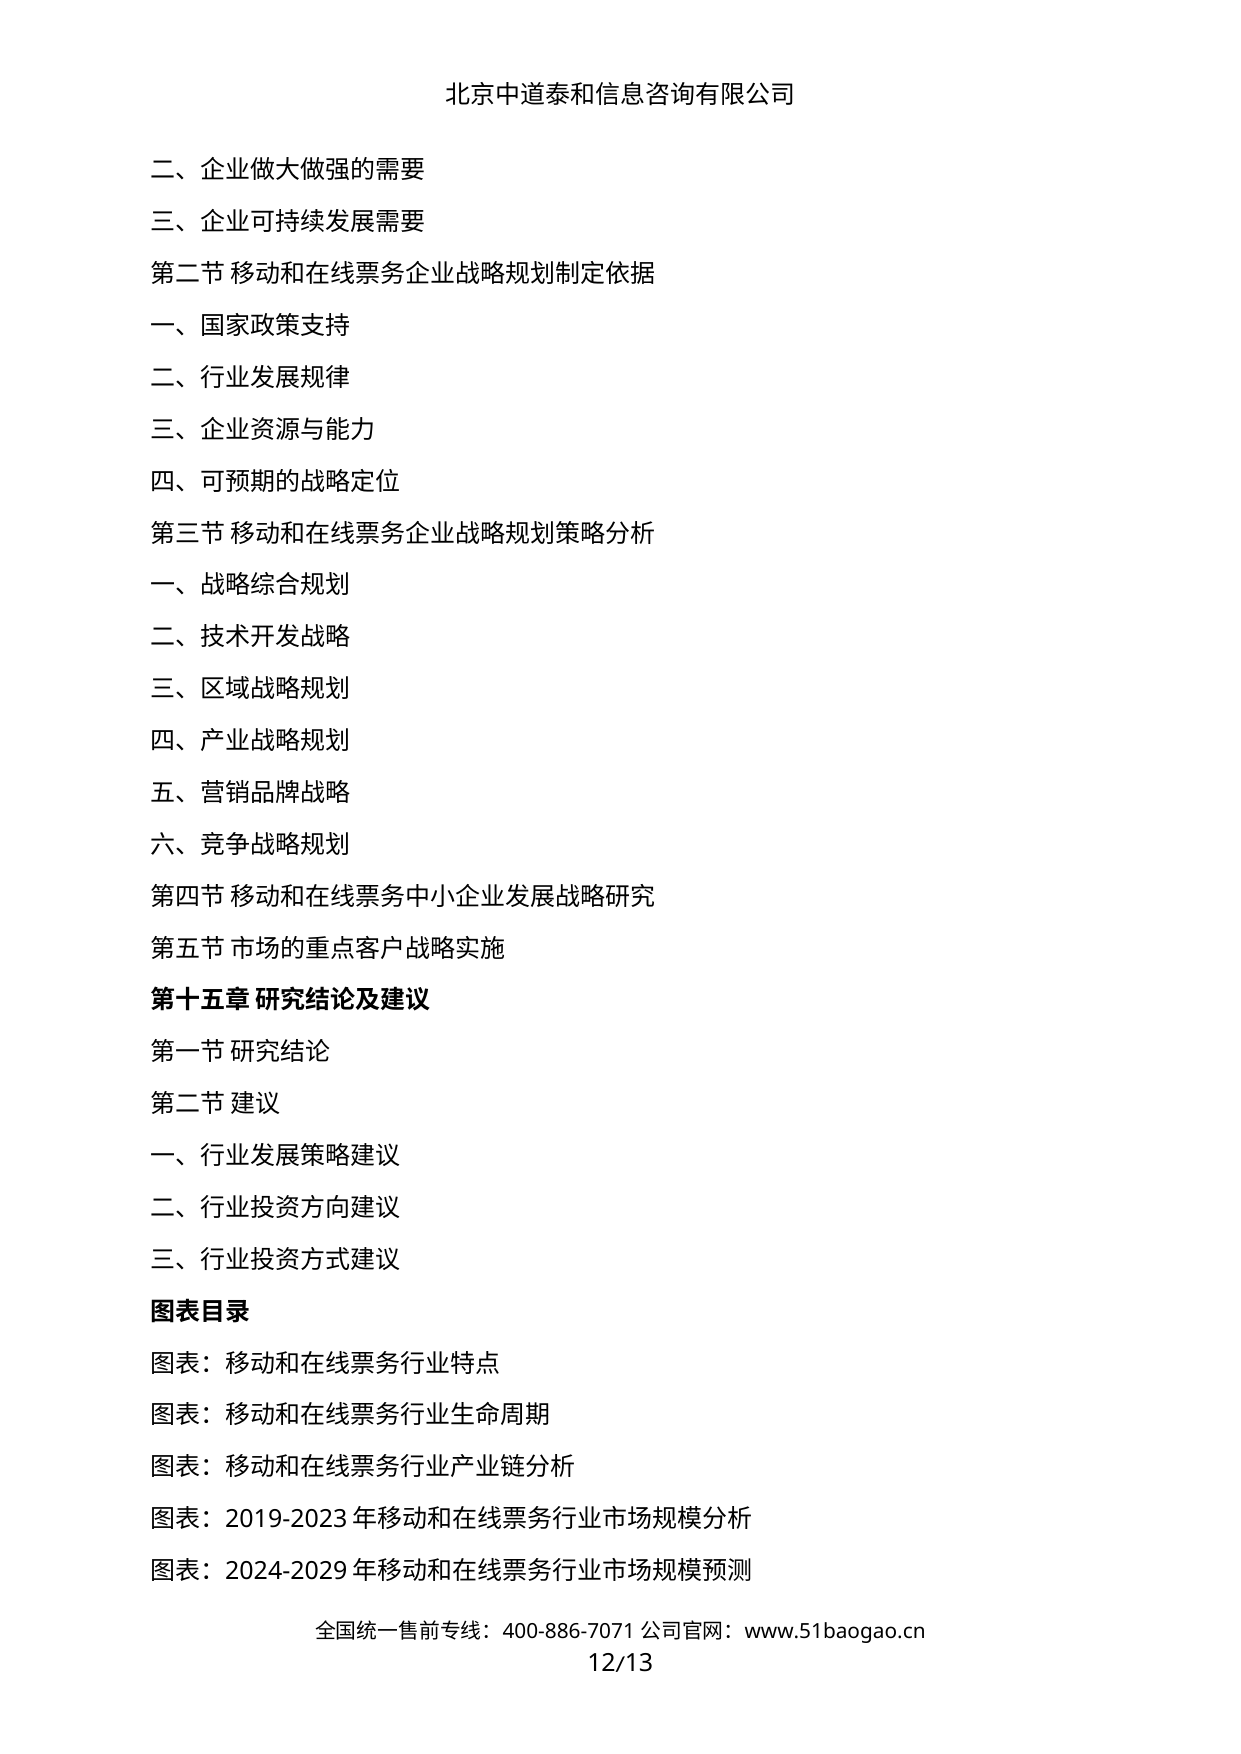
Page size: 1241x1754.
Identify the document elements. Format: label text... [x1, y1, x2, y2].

text 图表：移动和在线票务行业生命周期 [150, 1395, 1090, 1431]
text 图表：2019-2023年移动和在线票务行业市场规模分析 [150, 1499, 1090, 1535]
text 二、行业发展规律 [150, 357, 1090, 394]
text 第十五章 研究结论及建议 [150, 980, 1090, 1016]
text 四、产业战略规划 [150, 721, 1090, 757]
text 一、行业发展策略建议 [150, 1136, 1090, 1172]
text 五、营销品牌战略 [150, 772, 1090, 809]
text 三、企业资源与能力 [150, 409, 1090, 446]
text 三、企业可持续发展需要 [150, 202, 1090, 238]
text 图表目录 [150, 1291, 1090, 1327]
text 六、竞争战略规划 [150, 824, 1090, 861]
text 二、行业投资方向建议 [150, 1187, 1090, 1224]
text 第一节 研究结论 [150, 1032, 1090, 1068]
text 四、可预期的战略定位 [150, 461, 1090, 497]
text 图表：移动和在线票务行业特点 [150, 1343, 1090, 1379]
text 一、国家政策支持 [150, 306, 1090, 342]
text 三、区域战略规划 [150, 669, 1090, 705]
text 图表：移动和在线票务行业产业链分析 [150, 1447, 1090, 1483]
text 第五节 市场的重点客户战略实施 [150, 928, 1090, 964]
text 第二节 建议 [150, 1084, 1090, 1120]
text 二、技术开发战略 [150, 617, 1090, 653]
text 第二节 移动和在线票务企业战略规划制定依据 [150, 254, 1090, 290]
text 三、行业投资方式建议 [150, 1239, 1090, 1276]
text 第四节 移动和在线票务中小企业发展战略研究 [150, 876, 1090, 912]
text 二、企业做大做强的需要 [150, 150, 1090, 186]
text 第三节 移动和在线票务企业战略规划策略分析 [150, 513, 1090, 549]
text 一、战略综合规划 [150, 565, 1090, 601]
text 图表：2024-2029年移动和在线票务行业市场规模预测 [150, 1551, 1090, 1587]
